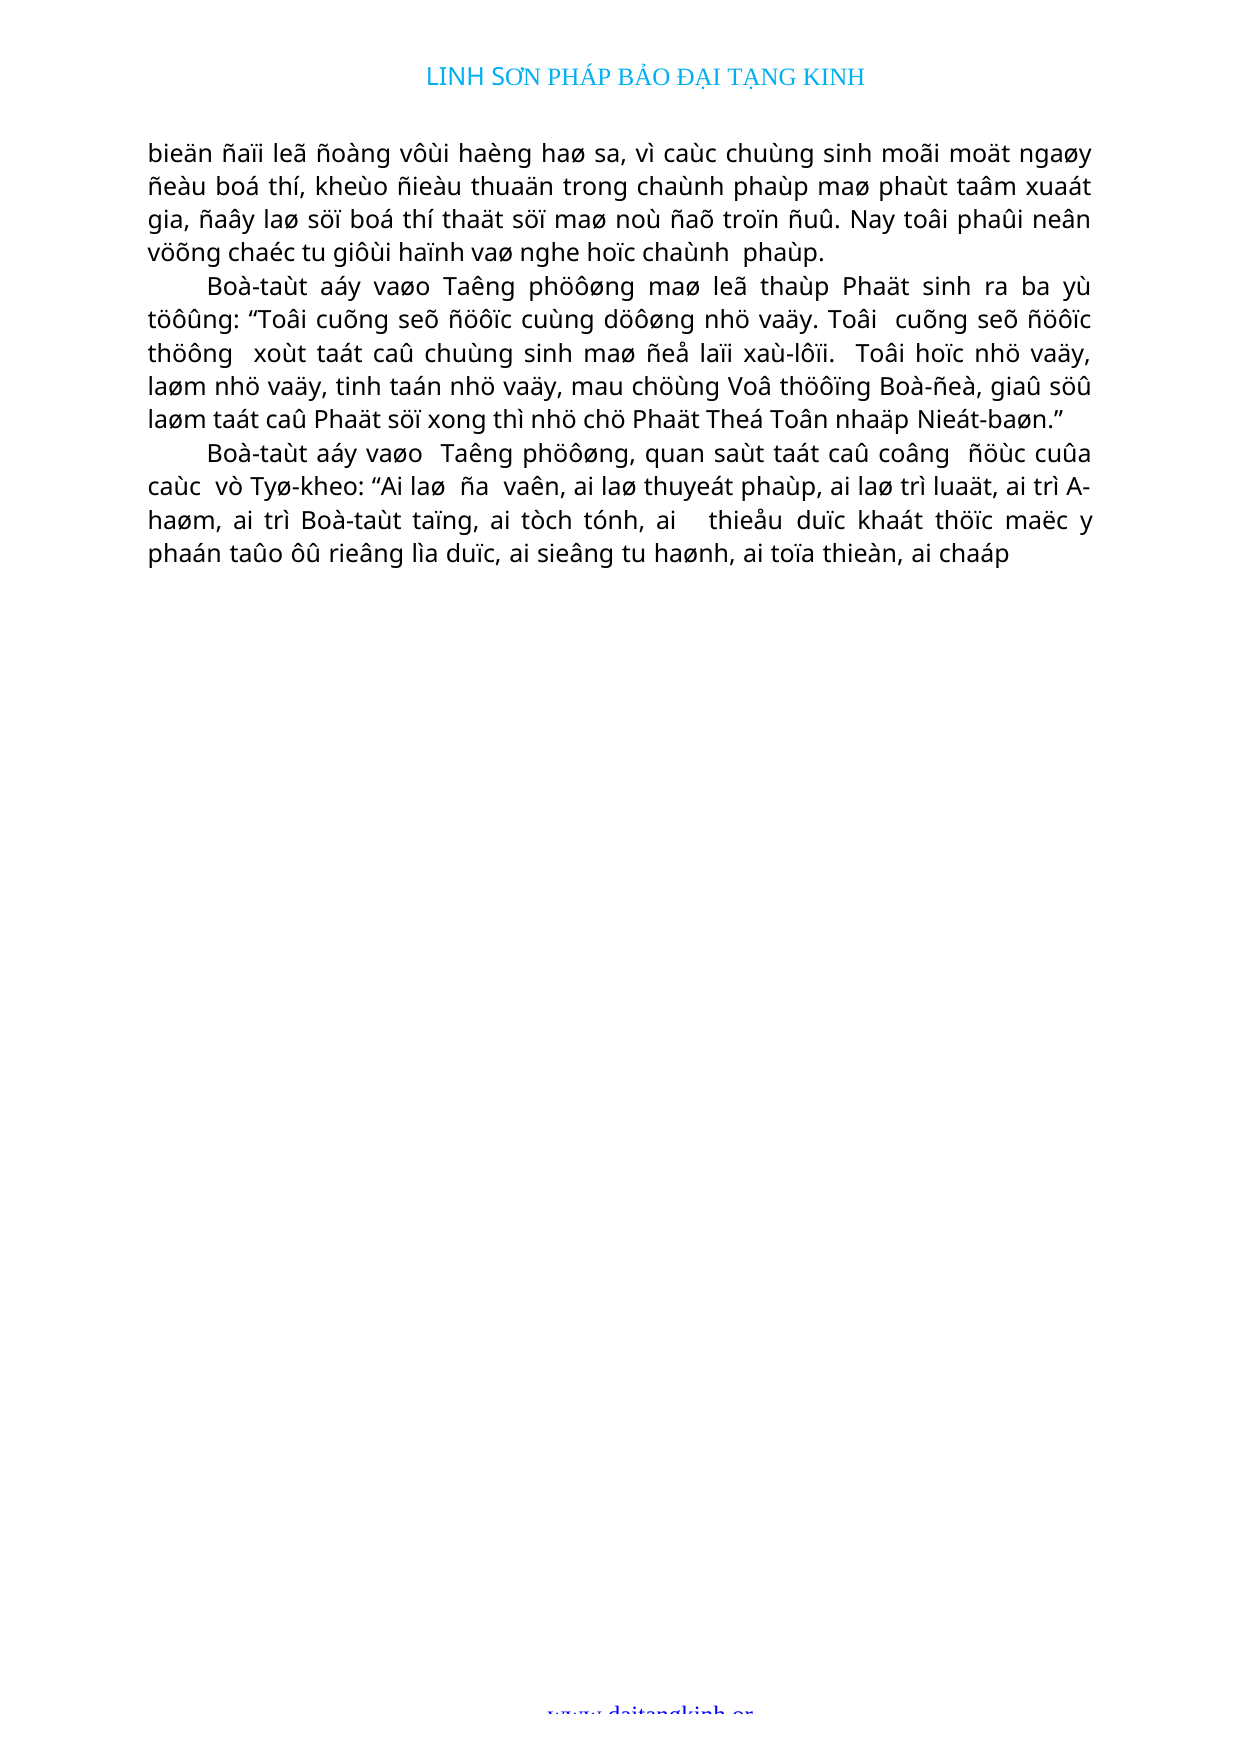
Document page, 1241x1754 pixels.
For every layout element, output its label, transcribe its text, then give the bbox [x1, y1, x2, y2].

text Boà-taùt aáy vaøo Taêng phöôøng, quan saùt taát caû coâng ñöùc cuûa caùc vò Tyø-kheo: “Ai laø ña vaên, ai laø thuyeát phaùp, ai laø trì luaät, ai trì A-haøm, ai trì Boà-taùt taïng, ai tòch tónh, ai thieåu duïc khaát thöïc maëc y phaán taûo ôû rieâng lìa duïc, ai sieâng tu haønh, ai toïa thieàn, ai chaáp [147, 436, 1093, 570]
text Boà-taùt aáy vaøo Taêng phöôøng maø leã thaùp Phaät sinh ra ba yù töôûng: “Toâi cuõng seõ ñöôïc cuùng döôøng nhö vaäy. Toâi cuõng seõ ñöôïc thöông xoùt taát caû chuùng sinh maø ñeå laïi xaù-lôïi. Toâi hoïc nhö vaäy, laøm nhö vaäy, tinh taán nhö vaäy, mau chöùng Voâ thöôïng Boà-ñeà, giaû söû laøm taát caû Phaät söï xong thì nhö chö Phaät Theá Toân nhaäp Nieát-baøn.” [147, 269, 1093, 436]
text bieän ñaïi leã ñoàng vôùi haèng haø sa, vì caùc chuùng sinh moãi moät ngaøy ñeàu boá thí, kheùo ñieàu thuaän trong chaùnh phaùp maø phaùt taâm xuaát gia, ñaây laø söï boá thí thaät söï maø noù ñaõ troïn ñuû. Nay toâi phaûi neân vöõng chaéc tu giôùi haïnh vaø nghe hoïc chaùnh phaùp. [147, 135, 1093, 269]
